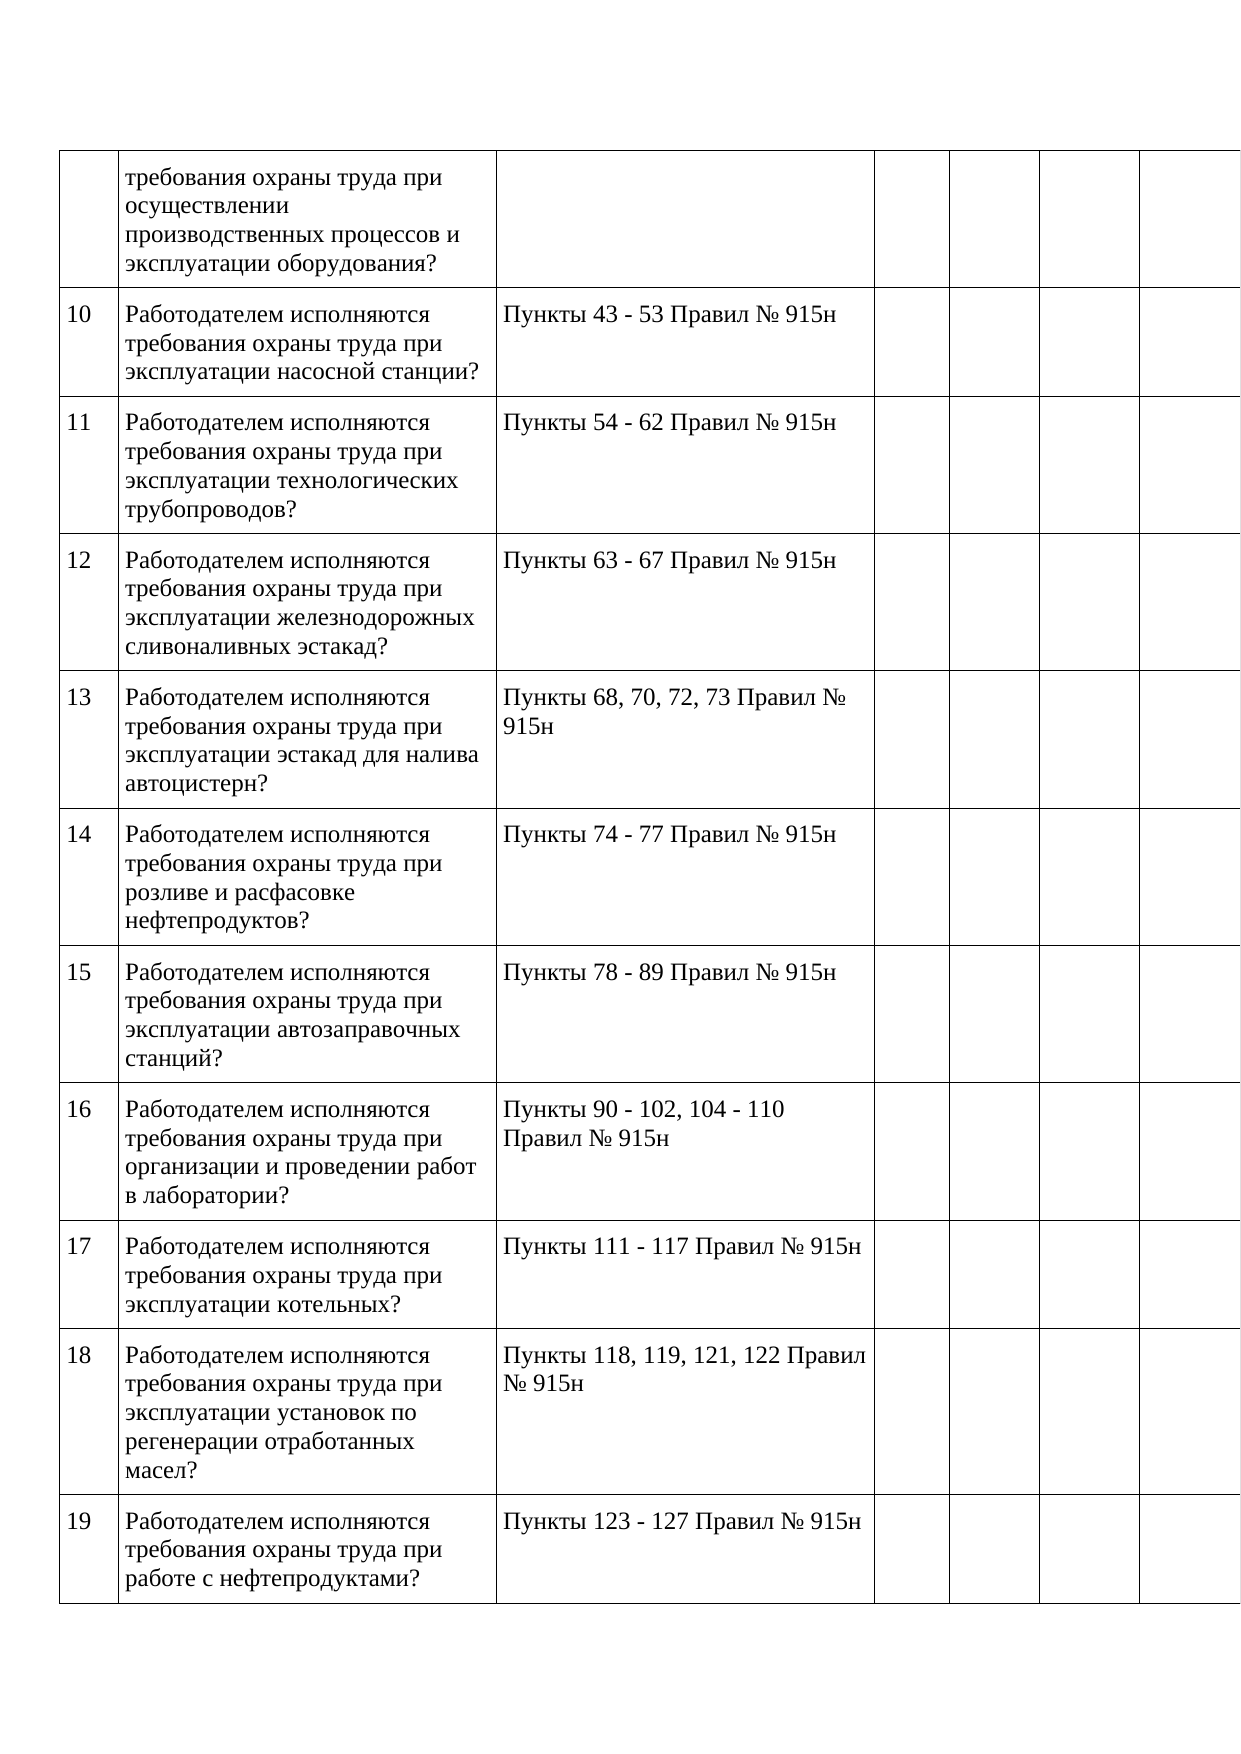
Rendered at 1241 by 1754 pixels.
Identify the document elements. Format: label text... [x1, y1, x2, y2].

table_cell Работодателем исполняются требования охраны труда при организации и проведении работ в лаборатории? [119, 1083, 496, 1219]
table_cell Пункты 68, 70, 72, 73 Правил № 915н [497, 671, 874, 808]
table_cell [1140, 1495, 1240, 1603]
table_cell [875, 534, 949, 670]
table_cell [950, 809, 1039, 945]
table_cell [950, 397, 1039, 533]
table_cell [1140, 946, 1240, 1082]
table_cell 18 [60, 1329, 118, 1494]
table_cell Работодателем исполняются требования охраны труда при эксплуатации котельных? [119, 1221, 496, 1328]
table_cell Пункты 78 - 89 Правил № 915н [497, 946, 874, 1082]
table_cell [875, 946, 949, 1082]
table_cell Работодателем исполняются требования охраны труда при эксплуатации автозаправочных станций? [119, 946, 496, 1082]
table_cell [1040, 1329, 1139, 1494]
table_cell [950, 534, 1039, 670]
table_cell Работодателем исполняются требования охраны труда при эксплуатации эстакад для налива автоцистерн? [119, 671, 496, 808]
table_cell Пункты 90 - 102, 104 - 110 Правил № 915н [497, 1083, 874, 1219]
table_cell Пункты 118, 119, 121, 122 Правил № 915н [497, 1329, 874, 1494]
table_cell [119, 151, 496, 287]
table_cell [1040, 534, 1139, 670]
table_cell [1140, 671, 1240, 808]
table_cell 14 [60, 809, 118, 945]
table_cell 13 [60, 671, 118, 808]
table_cell [1040, 288, 1139, 396]
table_cell [875, 1221, 949, 1328]
table_cell Работодателем исполняются требования охраны труда при работе с нефтепродуктами? [119, 1495, 496, 1603]
table_cell [1140, 1221, 1240, 1328]
table_cell [1140, 534, 1240, 670]
table_cell [950, 946, 1039, 1082]
table_cell [950, 1221, 1039, 1328]
table_cell 15 [60, 946, 118, 1082]
table_cell [1040, 1083, 1139, 1219]
table_cell [875, 1329, 949, 1494]
table_cell [950, 151, 1039, 287]
table_cell [875, 397, 949, 533]
table_cell 17 [60, 1221, 118, 1328]
table_cell [1140, 809, 1240, 945]
table_cell 19 [60, 1495, 118, 1603]
table_cell Пункты 111 - 117 Правил № 915н [497, 1221, 874, 1328]
table_cell [1040, 946, 1139, 1082]
table_cell Пункты 54 - 62 Правил № 915н [497, 397, 874, 533]
table_cell Пункты 43 - 53 Правил № 915н [497, 288, 874, 396]
table_cell Работодателем исполняются требования охраны труда при эксплуатации насосной станции? [119, 288, 496, 396]
table_cell [950, 1495, 1039, 1603]
table_cell [1140, 397, 1240, 533]
table_cell [1140, 288, 1240, 396]
table_cell Пункты 74 - 77 Правил № 915н [497, 809, 874, 945]
table_cell [1040, 397, 1139, 533]
table_cell [950, 288, 1039, 396]
table_cell [1040, 151, 1139, 287]
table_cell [497, 151, 874, 287]
table_cell [875, 809, 949, 945]
table_cell [1040, 1221, 1139, 1328]
table_cell [875, 1083, 949, 1219]
table_cell [875, 151, 949, 287]
table_cell [1140, 1329, 1240, 1494]
table_cell [875, 1495, 949, 1603]
table_cell [1040, 1495, 1139, 1603]
table_cell 11 [60, 397, 118, 533]
table_cell 9 [60, 151, 118, 287]
table_cell 10 [60, 288, 118, 396]
table_cell Работодателем исполняются требования охраны труда при розливе и расфасовке нефтепродуктов? [119, 809, 496, 945]
table_cell Работодателем исполняются требования охраны труда при эксплуатации железнодорожных сливоналивных эстакад? [119, 534, 496, 670]
table_cell [875, 671, 949, 808]
table_cell [1140, 151, 1240, 287]
table_cell [1040, 671, 1139, 808]
table_cell 12 [60, 534, 118, 670]
table_cell Пункты 63 - 67 Правил № 915н [497, 534, 874, 670]
table_cell [950, 1083, 1039, 1219]
table_cell [950, 1329, 1039, 1494]
table_cell [1040, 809, 1139, 945]
table_cell Работодателем исполняются требования охраны труда при эксплуатации технологических трубопроводов? [119, 397, 496, 533]
table_cell [1140, 1083, 1240, 1219]
table_cell [950, 671, 1039, 808]
table_cell Работодателем исполняются требования охраны труда при эксплуатации установок по регенерации отработанных масел? [119, 1329, 496, 1494]
table_cell 16 [60, 1083, 118, 1219]
table_cell Пункты 123 - 127 Правил № 915н [497, 1495, 874, 1603]
table_cell [875, 288, 949, 396]
